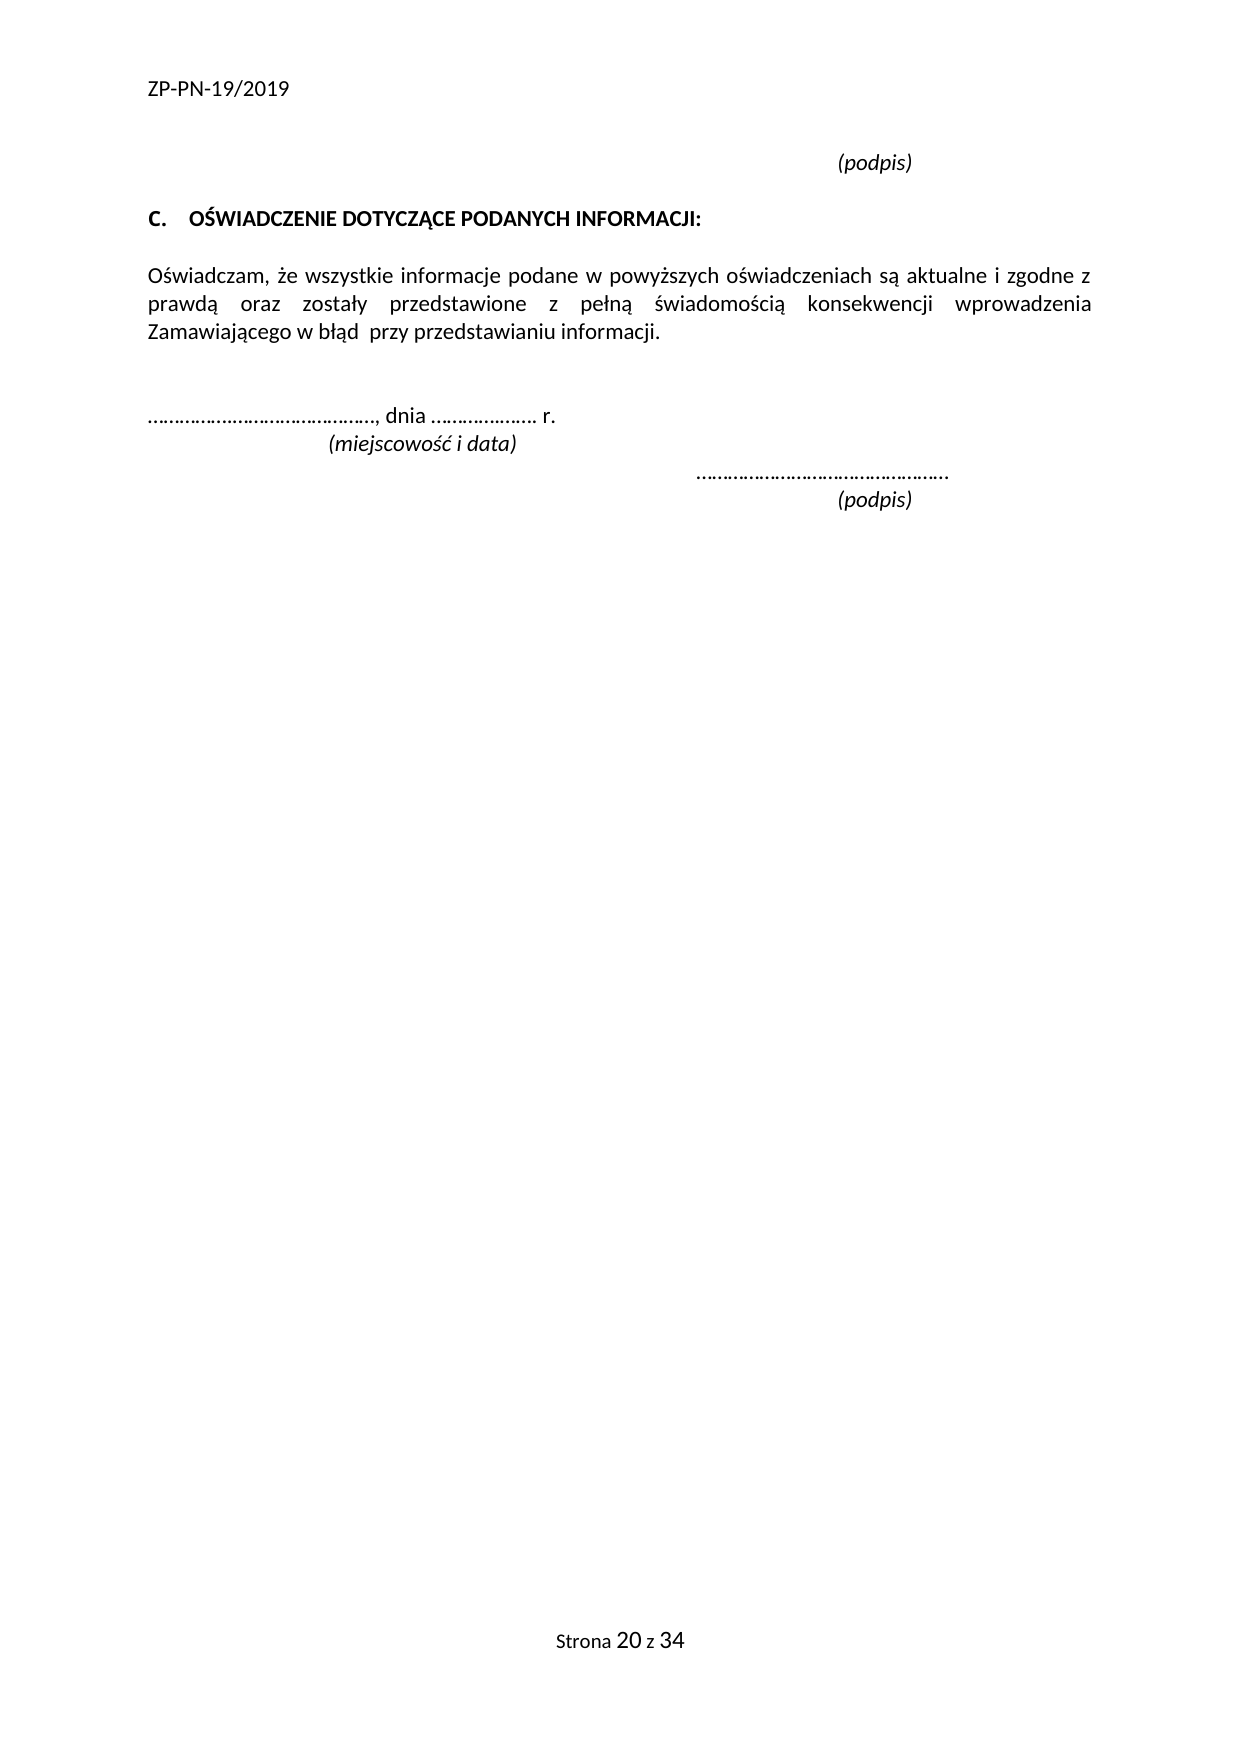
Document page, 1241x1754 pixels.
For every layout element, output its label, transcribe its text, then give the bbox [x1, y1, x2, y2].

text (podpis) [148, 148, 1093, 177]
text ………………………………………… [148, 457, 1093, 485]
text (miejscowość i data) [148, 429, 1093, 457]
text Oświadczam, że wszystkie informacje podane w powyższych oświadczeniach są aktualne i zgodne z prawdą oraz zostały przedstawione z pełną świadomością konsekwencji wprowadzenia Zamawiającego w błąd przy przedstawianiu informacji. [148, 261, 1093, 345]
list OŚWIADCZENIE DOTYCZĄCE PODANYCH INFORMACJI: [148, 204, 1093, 233]
text …………….………………………, dnia ………….……. r. [148, 401, 1093, 429]
text (podpis) [148, 485, 1093, 513]
